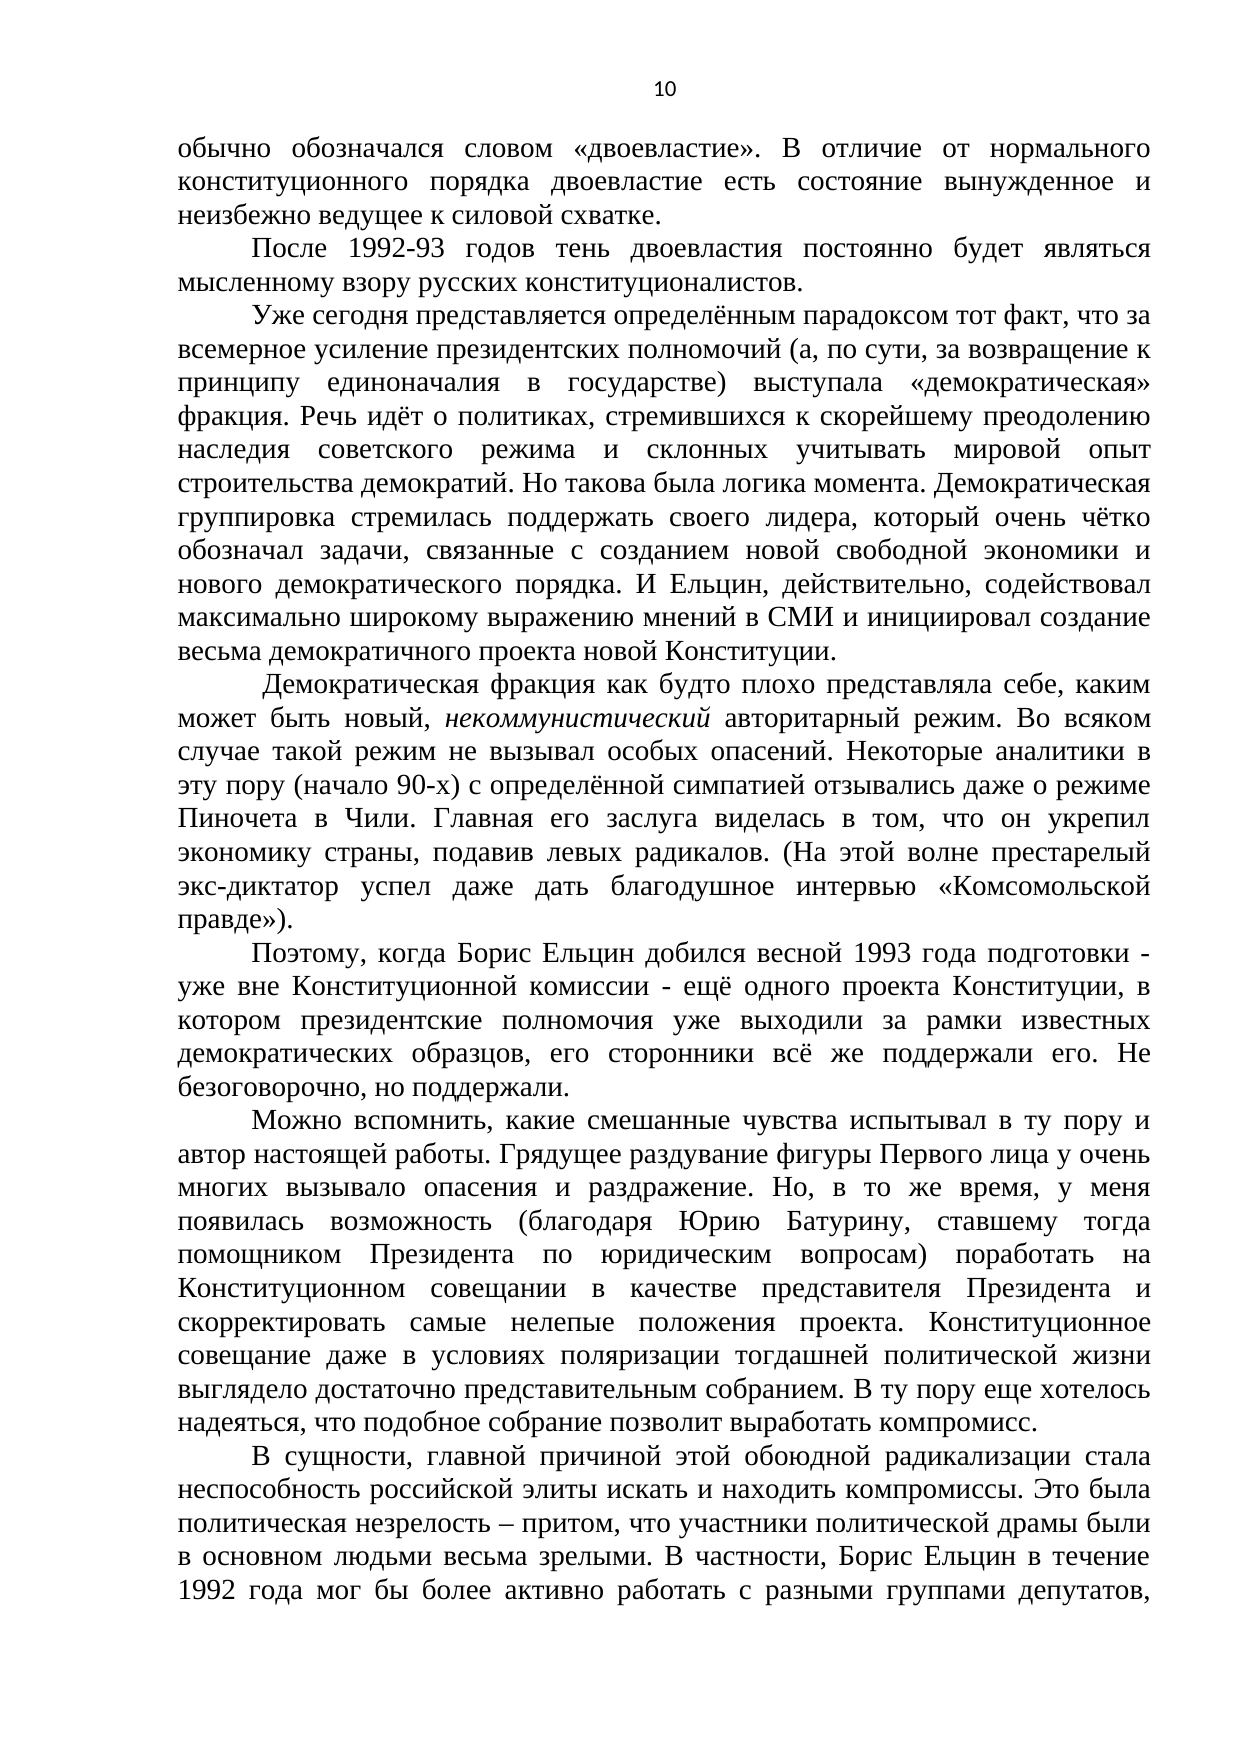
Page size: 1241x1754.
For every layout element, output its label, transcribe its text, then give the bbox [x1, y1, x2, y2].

text Поэтому, когда Борис Ельцин добился весной 1993 года подготовки - уже вне Конституционной комиссии - ещё одного проекта Конституции, в котором президентские полномочия уже выходили за рамки известных демократических образцов, его сторонники всё же поддержали его. Не безоговорочно, но поддержали. [177, 935, 1152, 1102]
text Можно вспомнить, какие смешанные чувства испытывал в ту пору и автор настоящей работы. Грядущее раздувание фигуры Первого лица у очень многих вызывало опасения и раздражение. Но, в то же время, у меня появилась возможность (благодаря Юрию Батурину, ставшему тогда помощником Президента по юридическим вопросам) поработать на Конституционном совещании в качестве представителя Президента и скорректировать самые нелепые положения проекта. Конституционное совещание даже в условиях поляризации тогдашней политической жизни выглядело достаточно представительным собранием. В ту пору еще хотелось надеяться, что подобное собрание позволит выработать компромисс. [177, 1102, 1152, 1438]
text После 1992-93 годов тень двоевластия постоянно будет являться мысленному взору русских конституционалистов. [177, 230, 1152, 297]
text Уже сегодня представляется определённым парадоксом тот факт, что за всемерное усиление президентских полномочий (а, по сути, за возвращение к принципу единоначалия в государстве) выступала «демократическая» фракция. Речь идёт о политиках, стремившихся к скорейшему преодолению наследия советского режима и склонных учитывать мировой опыт строительства демократий. Но такова была логика момента. Демократическая группировка стремилась поддержать своего лидера, который очень чётко обозначал задачи, связанные с созданием новой свободной экономики и нового демократического порядка. И Ельцин, действительно, содействовал максимально широкому выражению мнений в СМИ и инициировал создание весьма демократичного проекта новой Конституции. [177, 297, 1152, 666]
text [177, 130, 1152, 230]
text Демократическая фракция как будто плохо представляла себе, каким может быть новый, некоммунистический авторитарный режим. Во всяком случае такой режим не вызывал особых опасений. Некоторые аналитики в эту пору (начало 90-х) с определённой симпатией отзывались даже о режиме Пиночета в Чили. Главная его заслуга виделась в том, что он укрепил экономику страны, подавив левых радикалов. (На этой волне престарелый экс-диктатор успел даже дать благодушное интервью «Комсомольской правде»). [177, 666, 1152, 935]
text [177, 1438, 1152, 1606]
